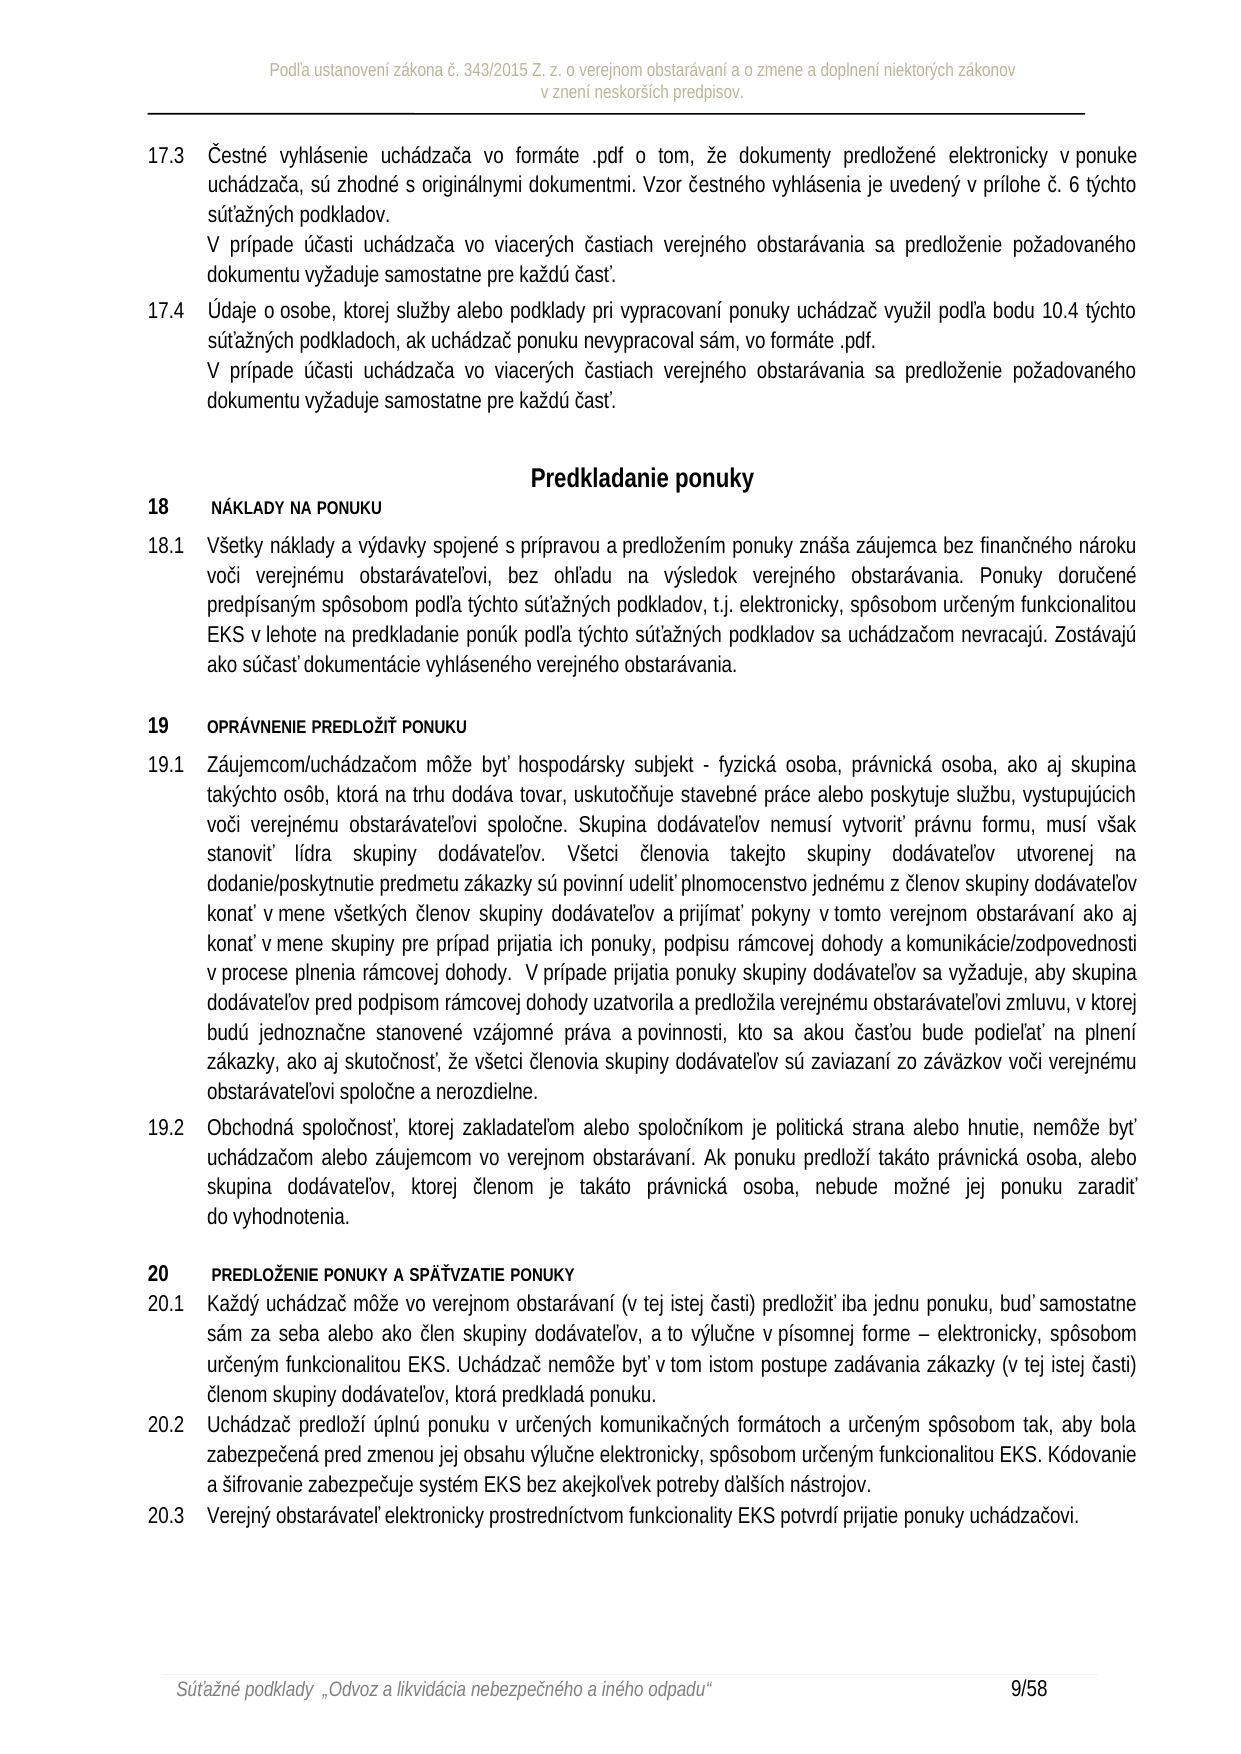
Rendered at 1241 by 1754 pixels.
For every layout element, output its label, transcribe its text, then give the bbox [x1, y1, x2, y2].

list Uchádzač predloží úplnú ponuku v určených komunikačných formátoch a určeným spôsobom tak, aby bola zabezpečená pred zmenou jej obsahu výlučne elektronicky, spôsobom určeným funkcionalitou EKS. Kódovanie a šifrovanie zabezpečuje systém EKS bez akejkoľvek potreby ďalších nástrojov. [148, 1411, 1137, 1498]
list Údaje o osobe, ktorej služby alebo podklady pri vypracovaní ponuky uchádzač využil podľa bodu 10.4 týchto súťažných podkladoch, ak uchádzač ponuku nevypracoval sám, vo formáte .pdf. [148, 297, 1137, 353]
list Každý uchádzač môže vo verejnom obstarávaní (v tej istej časti) predložiť iba jednu ponuku, buď samostatne sám za seba alebo ako člen skupiny dodávateľov, a to výlučne v písomnej forme – elektronicky, spôsobom určeným funkcionalitou EKS. Uchádzač nemôže byť v tom istom postupe zadávania zákazky (v tej istej časti) členom skupiny dodávateľov, ktorá predkladá ponuku. [148, 1290, 1137, 1407]
list predloženie ponuky a SPÄŤVZATIE ponuky [148, 1260, 1137, 1287]
list Čestné vyhlásenie uchádzača vo formáte .pdf o tom, že dokumenty predložené elektronicky v ponuke uchádzača, sú zhodné s originálnymi dokumentmi. Vzor čestného vyhlásenia je uvedený v prílohe č. 6 týchto súťažných podkladov. [148, 142, 1137, 227]
list Obchodná spoločnosť, ktorej zakladateľom alebo spoločníkom je politická strana alebo hnutie, nemôže byť uchádzačom alebo záujemcom vo verejnom obstarávaní. Ak ponuku predloží takáto právnická osoba, alebo skupina dodávateľov, ktorej členom je takáto právnická osoba, nebude možné jej ponuku zaradiť do vyhodnotenia. [148, 1114, 1137, 1229]
text V prípade účasti uchádzača vo viacerých častiach verejného obstarávania sa predloženie požadovaného dokumentu vyžaduje samostatne pre každú časť. [207, 357, 1137, 413]
list Verejný obstarávateľ elektronicky prostredníctvom funkcionality EKS potvrdí prijatie ponuky uchádzačovi. [148, 1502, 1137, 1528]
list Záujemcom/uchádzačom môže byť hospodársky subjekt - fyzická osoba, právnická osoba, ako aj skupina takýchto osôb, ktorá na trhu dodáva tovar, uskutočňuje stavebné práce alebo poskytuje službu, vystupujúcich voči verejnému obstarávateľovi spoločne. Skupina dodávateľov nemusí vytvoriť právnu formu, musí však stanoviť lídra skupiny dodávateľov. Všetci členovia takejto skupiny dodávateľov utvorenej na dodanie/poskytnutie predmetu zákazky sú povinní udeliť plnomocenstvo jednému z členov skupiny dodávateľov konať v mene všetkých členov skupiny dodávateľov a prijímať pokyny v tomto verejnom obstarávaní ako aj konať v mene skupiny pre prípad prijatia ich ponuky, podpisu rámcovej dohody a komunikácie/zodpovednosti v procese plnenia rámcovej dohody. V prípade prijatia ponuky skupiny dodávateľov sa vyžaduje, aby skupina dodávateľov pred podpisom rámcovej dohody uzatvorila a predložila verejnému obstarávateľovi zmluvu, v ktorej budú jednoznačne stanovené vzájomné práva a povinnosti, kto sa akou časťou bude podieľať na plnení zákazky, ako aj skutočnosť, že všetci členovia skupiny dodávateľov sú zaviazaní zo záväzkov voči verejnému obstarávateľovi spoločne a nerozdielne. [148, 751, 1137, 1104]
text V prípade účasti uchádzača vo viacerých častiach verejného obstarávania sa predloženie požadovaného dokumentu vyžaduje samostatne pre každú časť. [207, 231, 1137, 287]
list oprávnenie predložiť ponuku [148, 712, 1137, 739]
list Všetky náklady a výdavky spojené s prípravou a predložením ponuky znáša záujemca bez finančného nároku voči verejnému obstarávateľovi, bez ohľadu na výsledok verejného obstarávania. Ponuky doručené predpísaným spôsobom podľa týchto súťažných podkladov, t.j. elektronicky, spôsobom určeným funkcionalitou EKS v lehote na predkladanie ponúk podľa týchto súťažných podkladov sa uchádzačom nevracajú. Zostávajú ako súčasť dokumentácie vyhláseného verejného obstarávania. [148, 532, 1137, 677]
text Predkladanie ponuky [148, 462, 1137, 493]
list náklady na ponuku [148, 493, 1137, 519]
